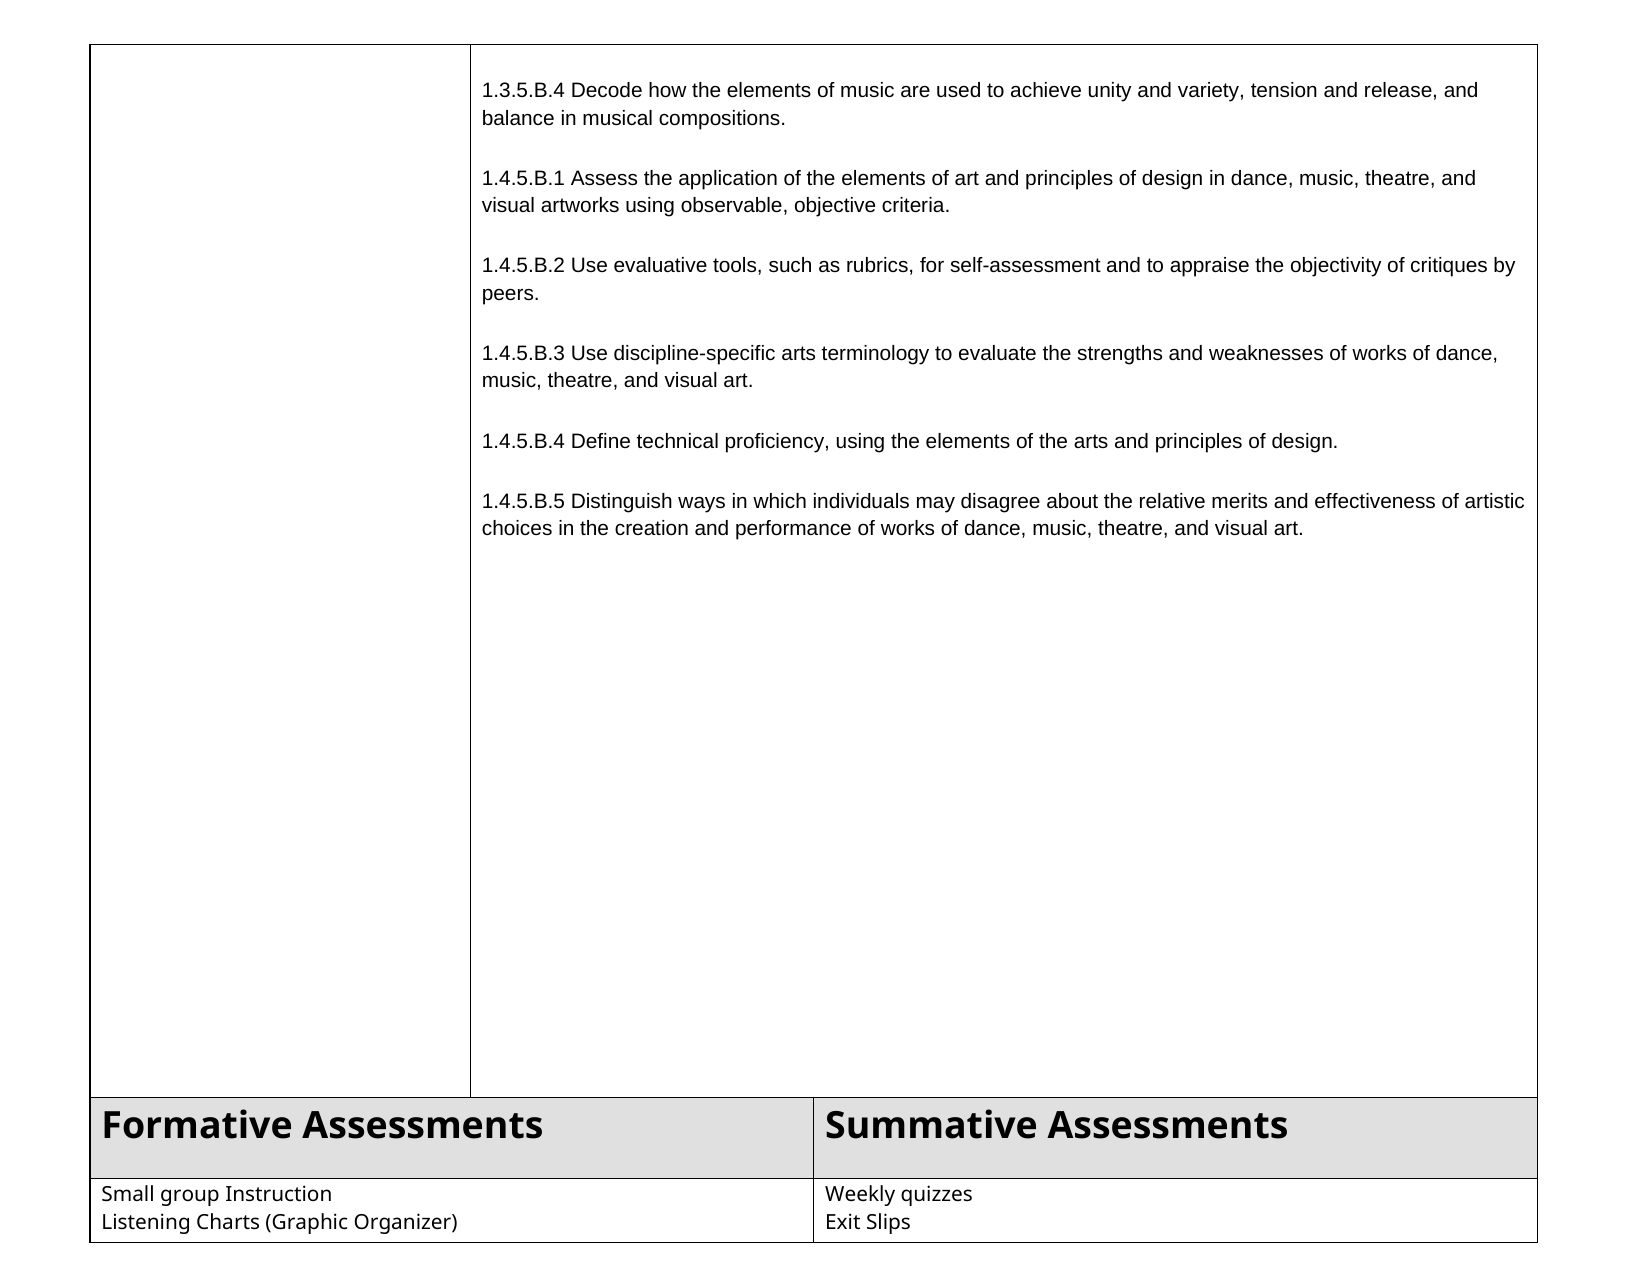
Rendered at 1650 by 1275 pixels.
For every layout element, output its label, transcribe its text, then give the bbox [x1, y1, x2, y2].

table_cell Summative Assessments [814, 1098, 1537, 1178]
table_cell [91, 45, 470, 1097]
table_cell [91, 1179, 813, 1242]
table_cell Formative Assessments [91, 1098, 813, 1178]
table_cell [471, 45, 1537, 1097]
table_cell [814, 1179, 1537, 1242]
